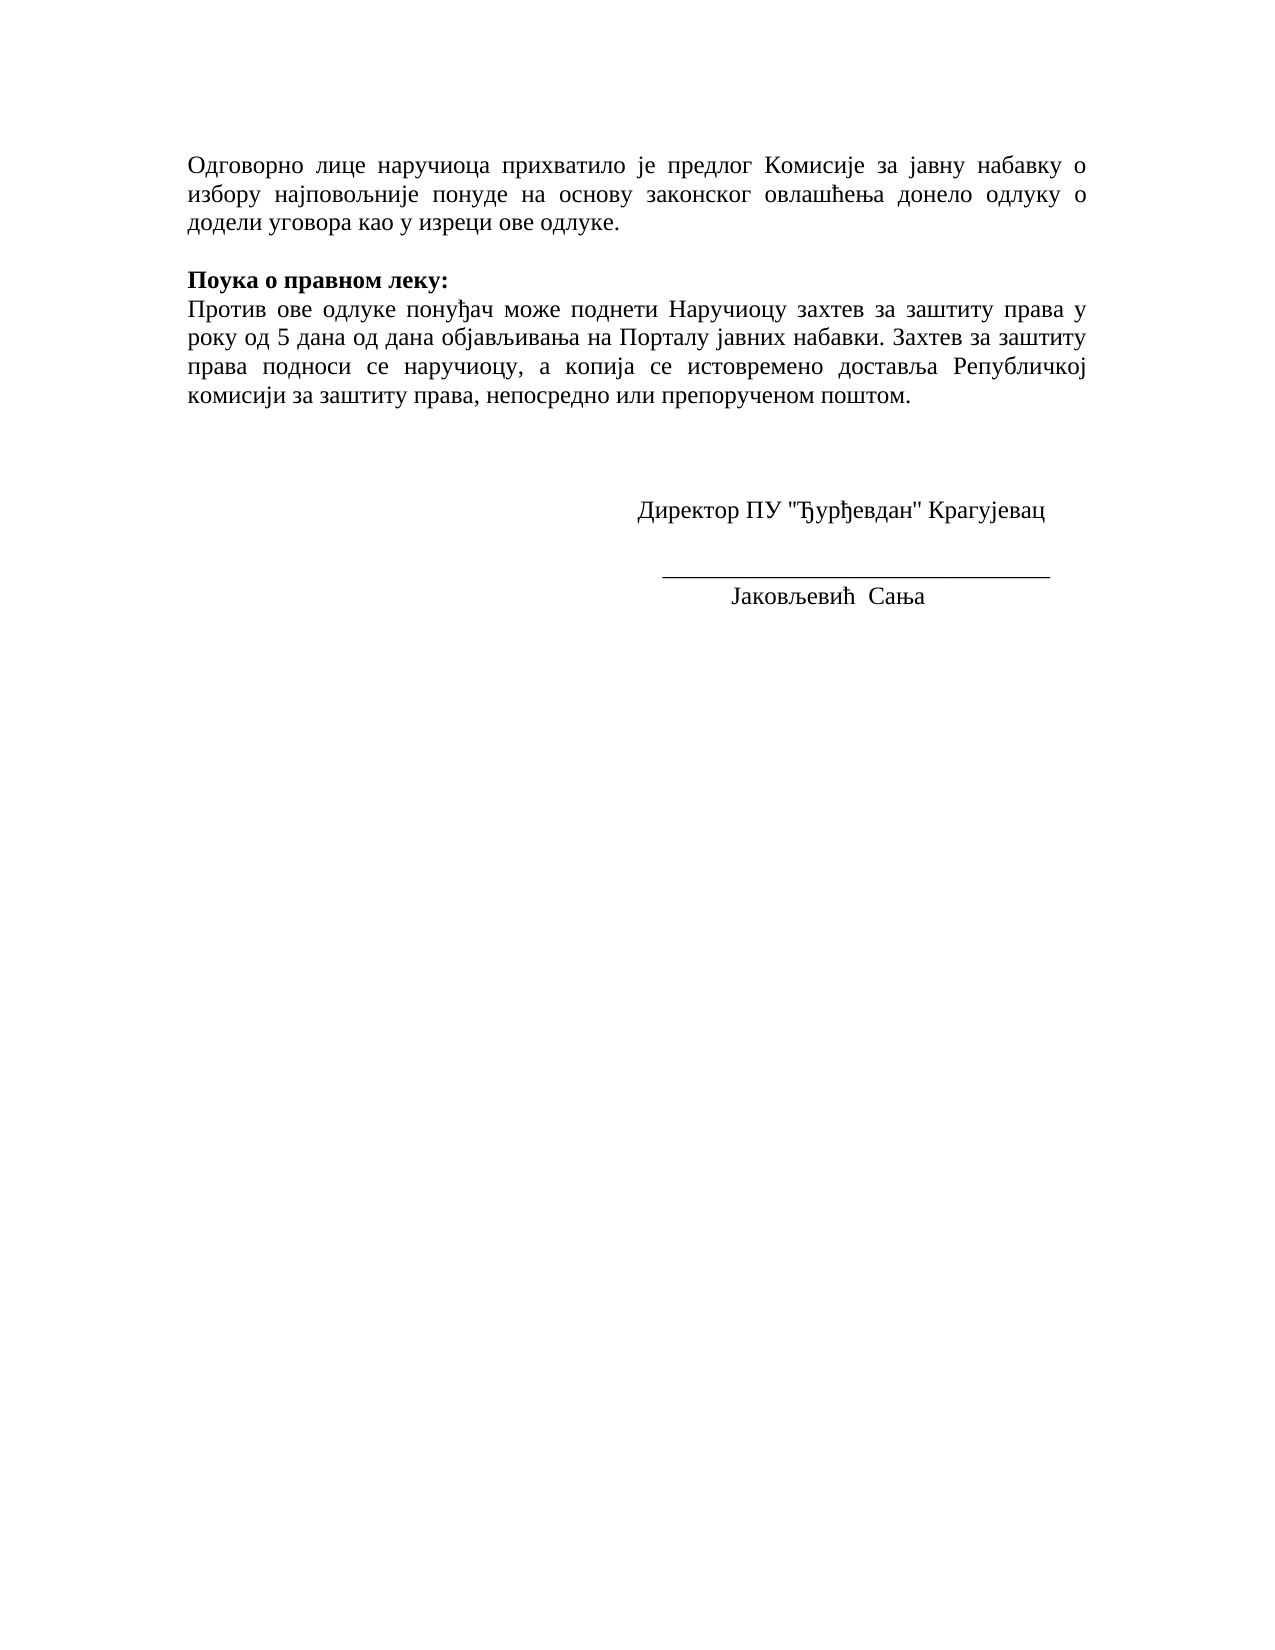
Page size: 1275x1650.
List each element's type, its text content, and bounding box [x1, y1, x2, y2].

text Против ове одлуке понуђач може поднети Наручиоцу захтев за заштиту права у року од 5 дана од дана објављивања на Порталу јавних набавки. Захтев за заштиту права подноси се наручиоцу, а копија се истовремено доставља Републичкој комисији за заштиту права, непосредно или препорученом поштом. [187, 294, 1087, 409]
text _______________________________ [187, 552, 1087, 581]
text Поука о правном леку: [187, 265, 1087, 294]
text Јаковљевић Сања [187, 581, 1087, 610]
text Директор ПУ ''Ђурђевдан'' Крагујевац [187, 495, 1087, 524]
text Одговорно лице наручиоца прихватило је предлог Комисије за јавну набавку о избору најповољније понуде на основу законског овлашћења донело одлуку о додели уговора као у изреци ове одлуке. [187, 150, 1087, 236]
